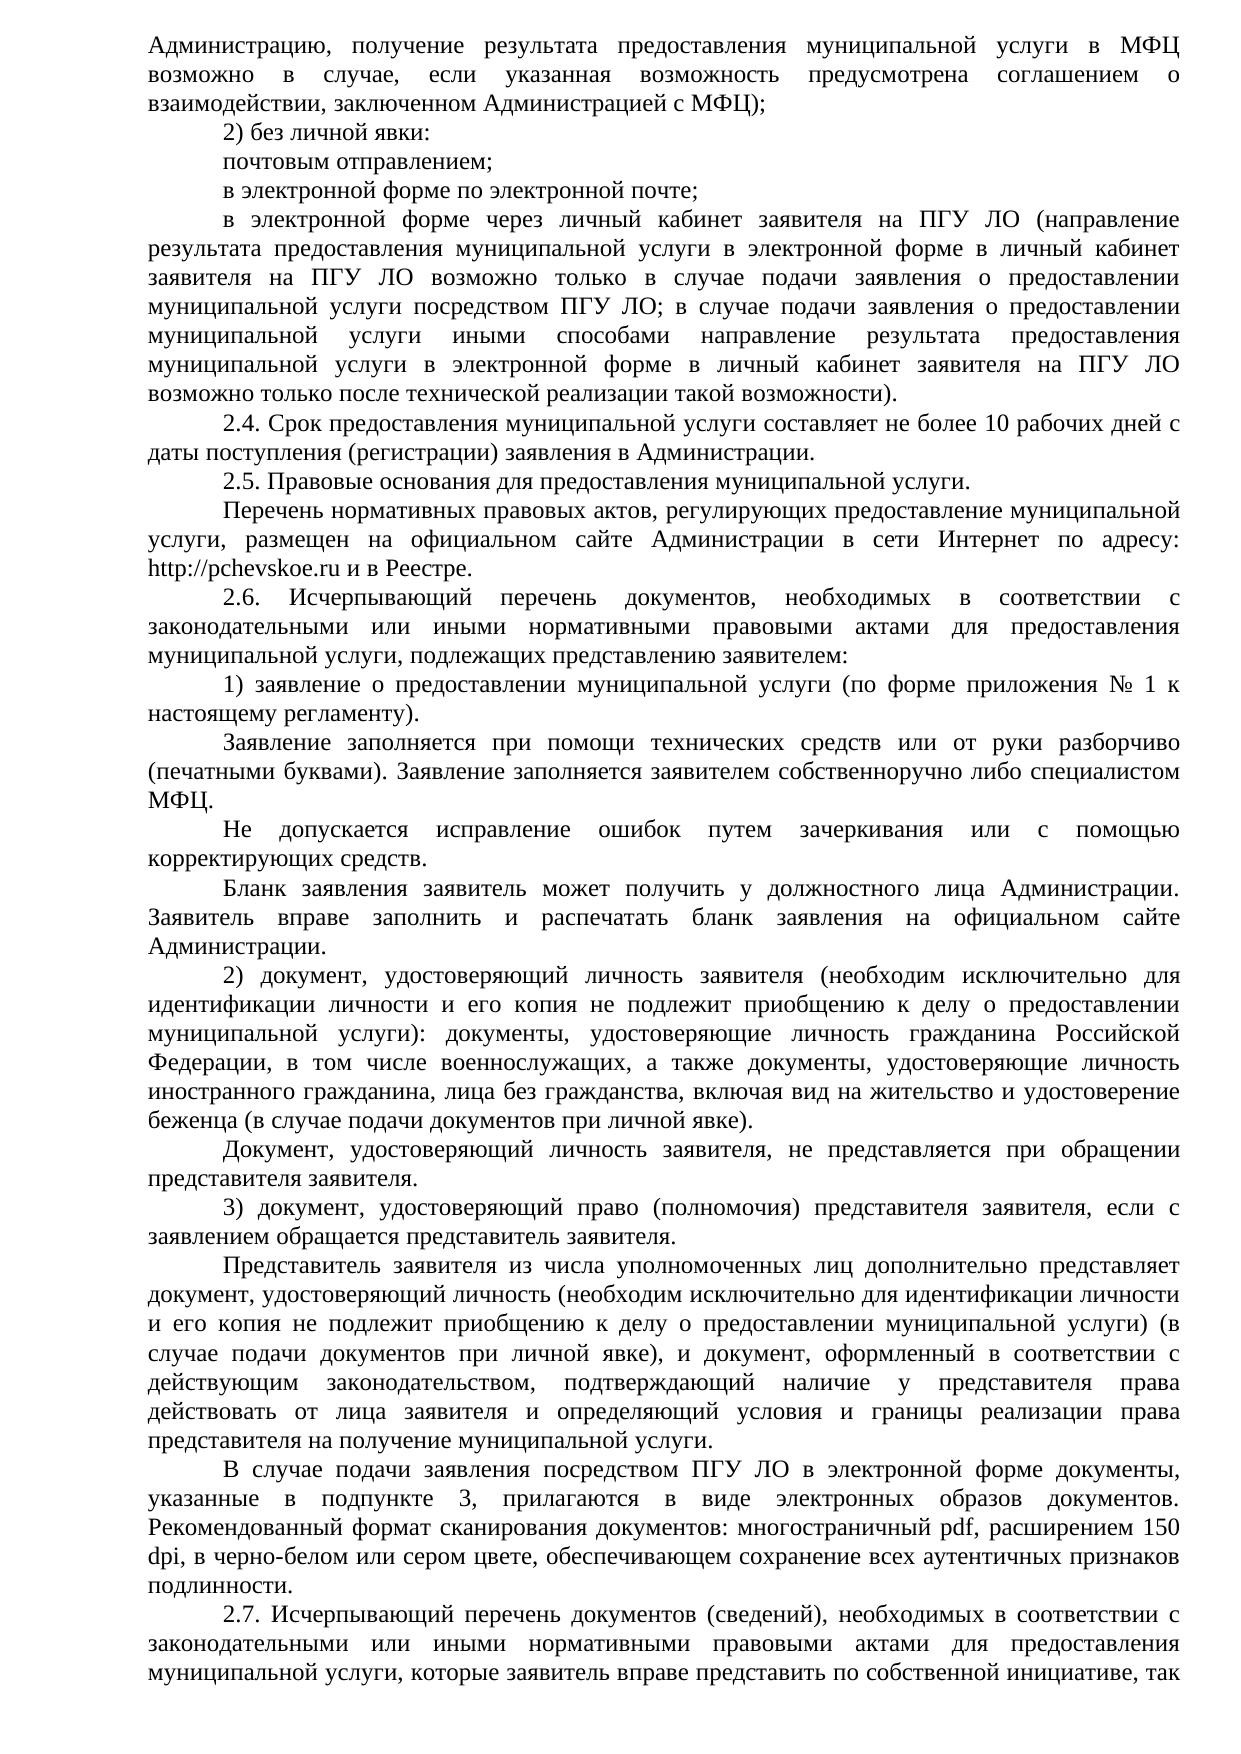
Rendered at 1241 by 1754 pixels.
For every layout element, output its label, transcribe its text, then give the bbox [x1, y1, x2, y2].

text в электронной форме через личный кабинет заявителя на ПГУ ЛО (направление результата предоставления муниципальной услуги в электронной форме в личный кабинет заявителя на ПГУ ЛО возможно только в случае подачи заявления о предоставлении муниципальной услуги посредством ПГУ ЛО; в случае подачи заявления о предоставлении муниципальной услуги иными способами направление результата предоставления муниципальной услуги в электронной форме в личный кабинет заявителя на ПГУ ЛО возможно только после технической реализации такой возможности). [148, 204, 1181, 407]
text Представитель заявителя из числа уполномоченных лиц дополнительно представляет документ, удостоверяющий личность (необходим исключительно для идентификации личности и его копия не подлежит приобщению к делу о предоставлении муниципальной услуги) (в случае подачи документов при личной явке), и документ, оформленный в соответствии с действующим законодательством, подтверждающий наличие у представителя права действовать от лица заявителя и определяющий условия и границы реализации права представителя на получение муниципальной услуги. [148, 1250, 1181, 1454]
text 1) заявление о предоставлении муниципальной услуги (по форме приложения № 1 к настоящему регламенту). [148, 669, 1181, 727]
text в электронной форме по электронной почте; [148, 175, 1181, 204]
text 2.6. Исчерпывающий перечень документов, необходимых в соответствии с законодательными или иными нормативными правовыми актами для предоставления муниципальной услуги, подлежащих представлению заявителем: [148, 582, 1181, 669]
text Бланк заявления заявитель может получить у должностного лица Администрации. Заявитель вправе заполнить и распечатать бланк заявления на официальном сайте Администрации. [148, 872, 1181, 959]
text 3) документ, удостоверяющий право (полномочия) представителя заявителя, если с заявлением обращается представитель заявителя. [148, 1192, 1181, 1250]
text Перечень нормативных правовых актов, регулирующих предоставление муниципальной услуги, размещен на официальном сайте Администрации в сети Интернет по адресу: http://pchevskoe.ru и в Реестре. [148, 494, 1181, 582]
text почтовым отправлением; [148, 146, 1181, 175]
text 2.5. Правовые основания для предоставления муниципальной услуги. [148, 466, 1181, 494]
text Не допускается исправление ошибок путем зачеркивания или с помощью корректирующих средств. [148, 814, 1181, 872]
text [148, 29, 1181, 117]
text 2) без личной явки: [148, 117, 1181, 146]
text Документ, удостоверяющий личность заявителя, не представляется при обращении представителя заявителя. [148, 1134, 1181, 1192]
text 2.4. Срок предоставления муниципальной услуги составляет не более 10 рабочих дней с даты поступления (регистрации) заявления в Администрации. [148, 407, 1181, 466]
text Заявление заполняется при помощи технических средств или от руки разборчиво (печатными буквами). Заявление заполняется заявителем собственноручно либо специалистом МФЦ. [148, 727, 1181, 814]
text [148, 1599, 1181, 1686]
text 2) документ, удостоверяющий личность заявителя (необходим исключительно для идентификации личности и его копия не подлежит приобщению к делу о предоставлении муниципальной услуги): документы, удостоверяющие личность гражданина Российской Федерации, в том числе военнослужащих, а также документы, удостоверяющие личность иностранного гражданина, лица без гражданства, включая вид на жительство и удостоверение беженца (в случае подачи документов при личной явке). [148, 959, 1181, 1134]
text В случае подачи заявления посредством ПГУ ЛО в электронной форме документы, указанные в подпункте 3, прилагаются в виде электронных образов документов. Рекомендованный формат сканирования документов: многостраничный pdf, расширением 150 dpi, в черно-белом или сером цвете, обеспечивающем сохранение всех аутентичных признаков подлинности. [148, 1454, 1181, 1599]
